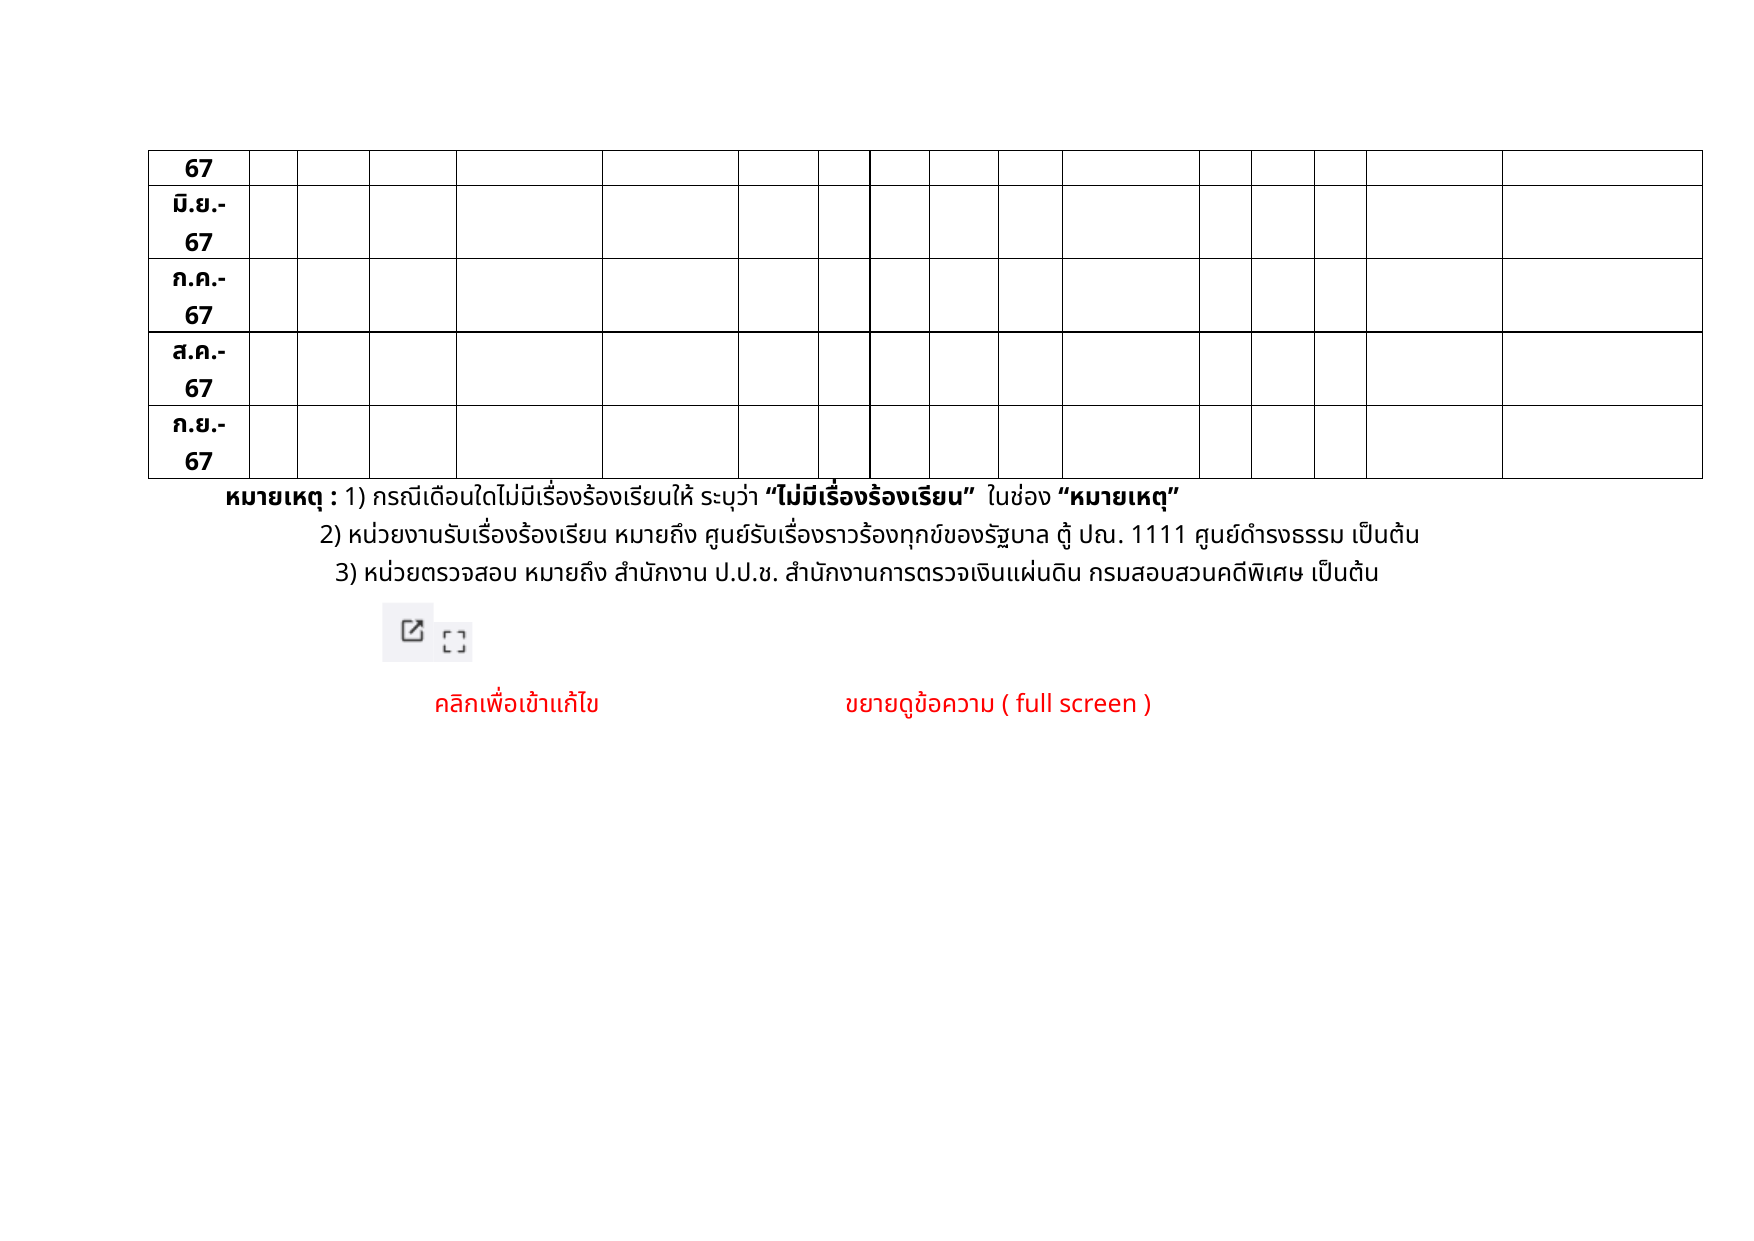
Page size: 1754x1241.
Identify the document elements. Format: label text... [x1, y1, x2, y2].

table_cell [1367, 333, 1502, 404]
table_cell [930, 259, 998, 331]
table_cell [871, 186, 929, 258]
table_cell [739, 186, 818, 258]
table_cell [370, 151, 456, 185]
table_cell [999, 151, 1062, 185]
table_cell [1063, 186, 1199, 258]
table_cell [1503, 333, 1702, 404]
table_cell [1252, 151, 1314, 185]
table_cell [1252, 259, 1314, 331]
table_cell [1315, 186, 1366, 258]
table_cell [1200, 333, 1251, 404]
table_cell [1503, 406, 1702, 478]
table_cell [739, 406, 818, 478]
table_cell [457, 151, 602, 185]
table_cell [999, 186, 1062, 258]
table_cell [457, 406, 602, 478]
table_cell [871, 259, 929, 331]
table_cell [457, 333, 602, 404]
table_cell [457, 186, 602, 258]
table_cell ส.ค.-67 [149, 333, 249, 404]
table_cell [871, 333, 929, 404]
table_cell [1367, 151, 1502, 185]
table_cell [1315, 259, 1366, 331]
table_cell [370, 406, 456, 478]
table_cell พ.ค.-67 [149, 151, 249, 185]
table_cell [930, 406, 998, 478]
text 2) หน่วยงานรับเรื่องร้องเรียน หมายถึง ศูนย์รับเรื่องราวร้องทุกข์ของรัฐบาล ตู้ ปณ. 1111 ศูนย์ดำรงธรรม เป็นต้น [150, 517, 1653, 555]
picture [382, 592, 473, 662]
table_cell [603, 406, 738, 478]
table_cell [298, 151, 369, 185]
table_cell [1503, 259, 1702, 331]
table_cell [370, 333, 456, 404]
table_cell [930, 333, 998, 404]
table_cell [1315, 406, 1366, 478]
table_cell [603, 259, 738, 331]
table_cell [1503, 186, 1702, 258]
table_cell [930, 151, 998, 185]
table_cell [930, 186, 998, 258]
table_cell ก.ค.-67 [149, 259, 249, 331]
table_cell [819, 333, 869, 404]
table_cell [250, 259, 297, 331]
table_cell [1252, 186, 1314, 258]
table_cell [250, 186, 297, 258]
table_cell [819, 186, 869, 258]
text 3) หน่วยตรวจสอบ หมายถึง สำนักงาน ป.ป.ช. สำนักงานการตรวจเงินแผ่นดิน กรมสอบสวนคดีพิเศษ เป็นต้น [150, 555, 1638, 593]
table_cell [1063, 259, 1199, 331]
table_cell [1200, 186, 1251, 258]
table_cell [999, 406, 1062, 478]
table_cell [871, 406, 929, 478]
table_cell [999, 259, 1062, 331]
table_cell [1367, 406, 1502, 478]
table_cell [1063, 151, 1199, 185]
table_cell [739, 333, 818, 404]
table_cell [1367, 186, 1502, 258]
table_cell [739, 259, 818, 331]
table_cell [298, 186, 369, 258]
table_cell [250, 406, 297, 478]
table_cell [603, 333, 738, 404]
table_cell [739, 151, 818, 185]
table_cell [1315, 151, 1366, 185]
table_cell [298, 259, 369, 331]
text คลิกเพื่อเข้าแก้ไข ขยายดูข้อความ ( full screen ) [150, 685, 1604, 723]
table_cell [1367, 259, 1502, 331]
table_cell [1252, 406, 1314, 478]
table_cell [819, 259, 869, 331]
table_cell [1315, 333, 1366, 404]
table_cell [250, 151, 297, 185]
table_cell [871, 151, 929, 185]
text หมายเหตุ : 1) กรณีเดือนใดไม่มีเรื่องร้องเรียนให้ ระบุว่า “ไม่มีเรื่องร้องเรียน” ในช่อง “หมายเหตุ” [150, 479, 1653, 517]
table_cell [1200, 151, 1251, 185]
table_cell [603, 186, 738, 258]
table_cell [819, 151, 869, 185]
table_cell [457, 259, 602, 331]
table_cell [298, 406, 369, 478]
table_cell [1200, 406, 1251, 478]
table_cell [1252, 333, 1314, 404]
table_cell [1063, 406, 1199, 478]
table_cell [370, 186, 456, 258]
table_cell ก.ย.-67 [149, 406, 249, 478]
table_cell มิ.ย.-67 [149, 186, 249, 258]
table_cell [250, 333, 297, 404]
table_cell [1200, 259, 1251, 331]
table_cell [819, 406, 869, 478]
table_cell [999, 333, 1062, 404]
table_cell [1063, 333, 1199, 404]
table_cell [370, 259, 456, 331]
table_cell [603, 151, 738, 185]
table_cell [1503, 151, 1702, 185]
table_cell [298, 333, 369, 404]
